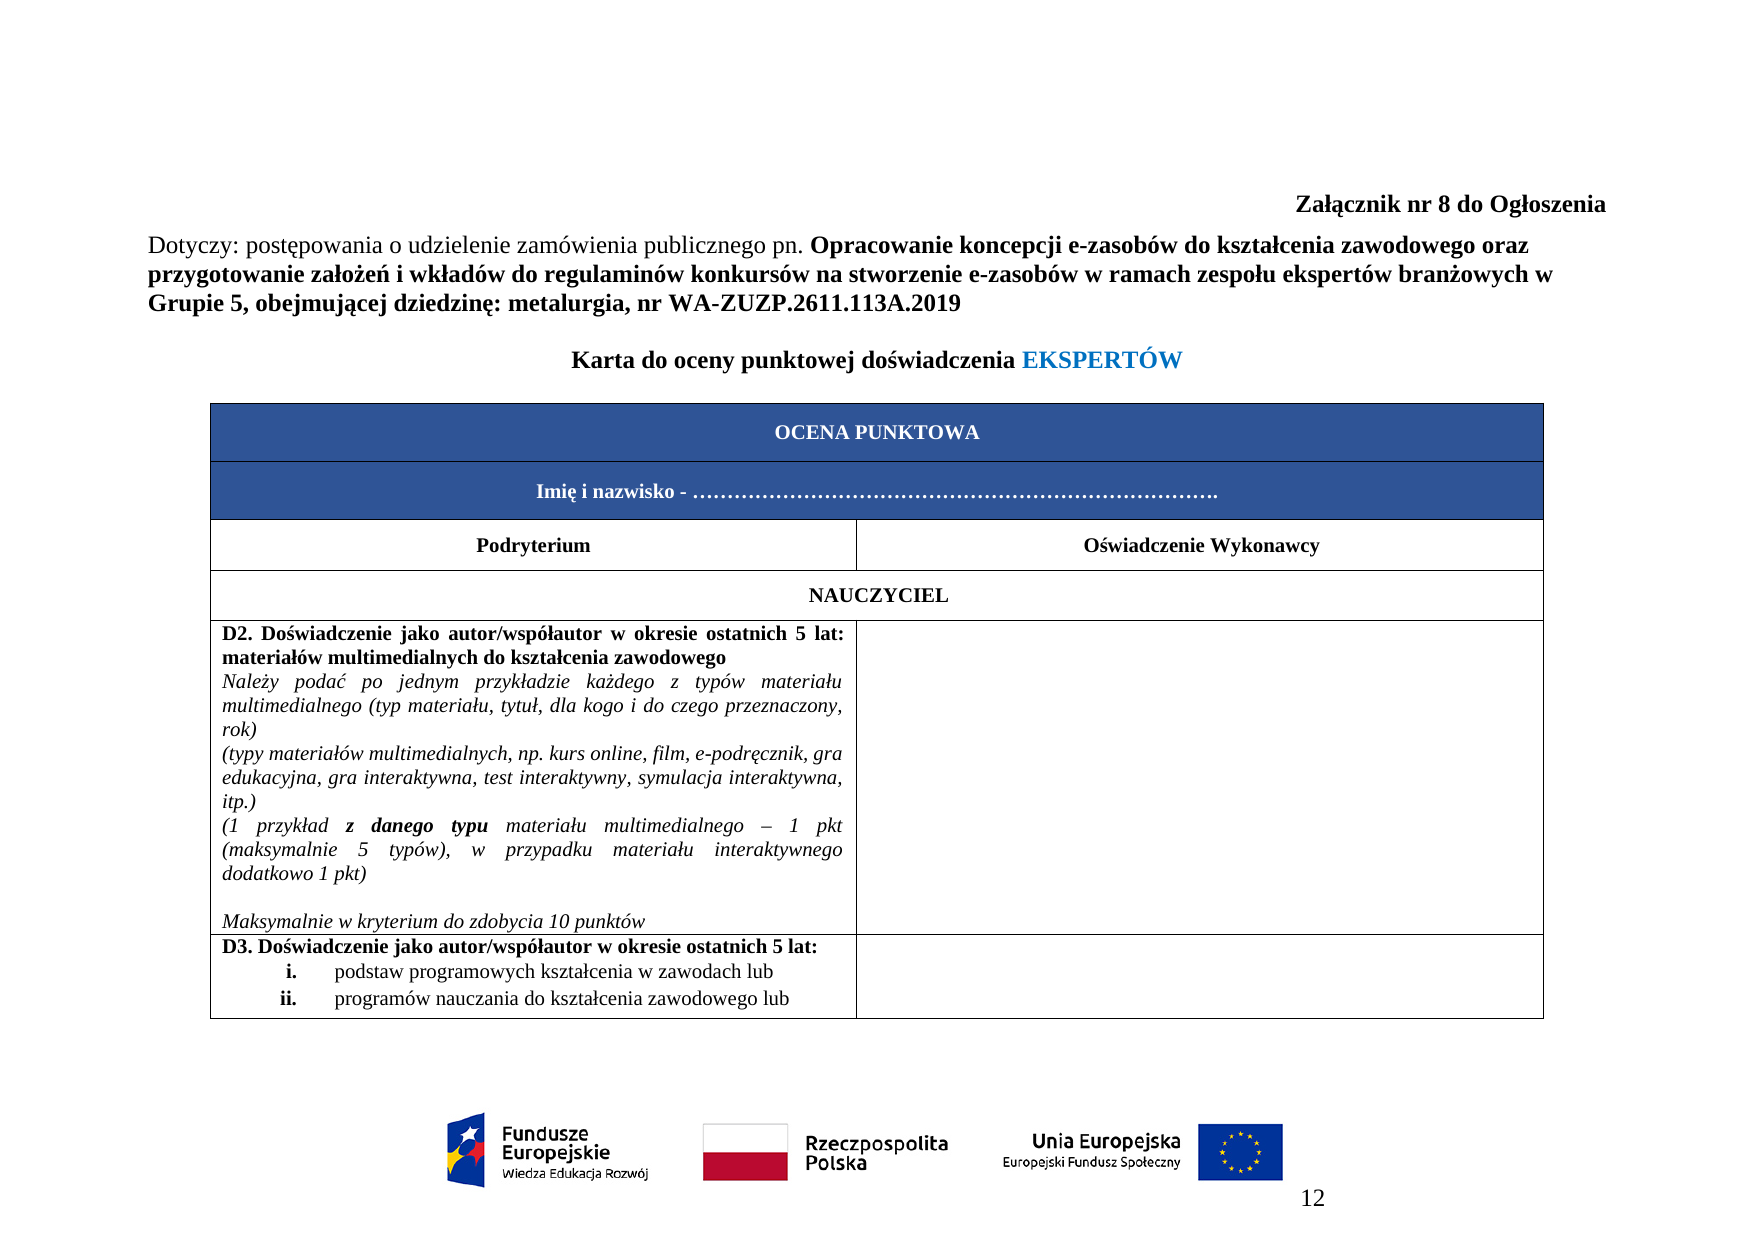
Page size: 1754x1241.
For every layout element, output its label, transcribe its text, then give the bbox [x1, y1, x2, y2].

table_cell D2. Doświadczenie jako autor/współautor w okresie ostatnich 5 lat: materiałów multimedialnych do kształcenia zawodowego Należy podać po jednym przykładzie każdego z typów materiału multimedialnego (typ materiału, tytuł, dla kogo i do czego przeznaczony, rok) (typy materiałów multimedialnych, np. kurs online, film, e-podręcznik, gra edukacyjna, gra interaktywna, test interaktywny, symulacja interaktywna, itp.) (1 przykład z danego typu materiału multimedialnego – 1 pkt (maksymalnie 5 typów), w przypadku materiału interaktywnego dodatkowo 1 pkt) Maksymalnie w kryterium do zdobycia 10 punktów [211, 621, 856, 933]
table_cell Podryterium [211, 520, 856, 569]
text Karta do oceny punktowej doświadczenia EKSPERTÓW [148, 345, 1606, 374]
table_cell Imię i nazwisko - …………………………………………………………………. [211, 462, 1543, 519]
table_cell NAUCZYCIEL [211, 571, 1543, 619]
text Załącznik nr 8 do Ogłoszenia [148, 189, 1606, 218]
table_cell [857, 935, 1543, 1018]
table_cell [857, 621, 1543, 933]
picture [428, 1093, 1300, 1206]
text Dotyczy: postępowania o udzielenie zamówienia publicznego pn. Opracowanie koncepcji e-zasobów do kształcenia zawodowego oraz przygotowanie założeń i wkładów do regulaminów konkursów na stworzenie e-zasobów w ramach zespołu ekspertów branżowych w Grupie 5, obejmującej dziedzinę: metalurgia, nr WA-ZUZP.2611.113A.2019 [148, 230, 1606, 316]
table_header OCENA PUNKTOWA [211, 404, 1543, 461]
table_cell Oświadczenie Wykonawcy [857, 520, 1543, 569]
